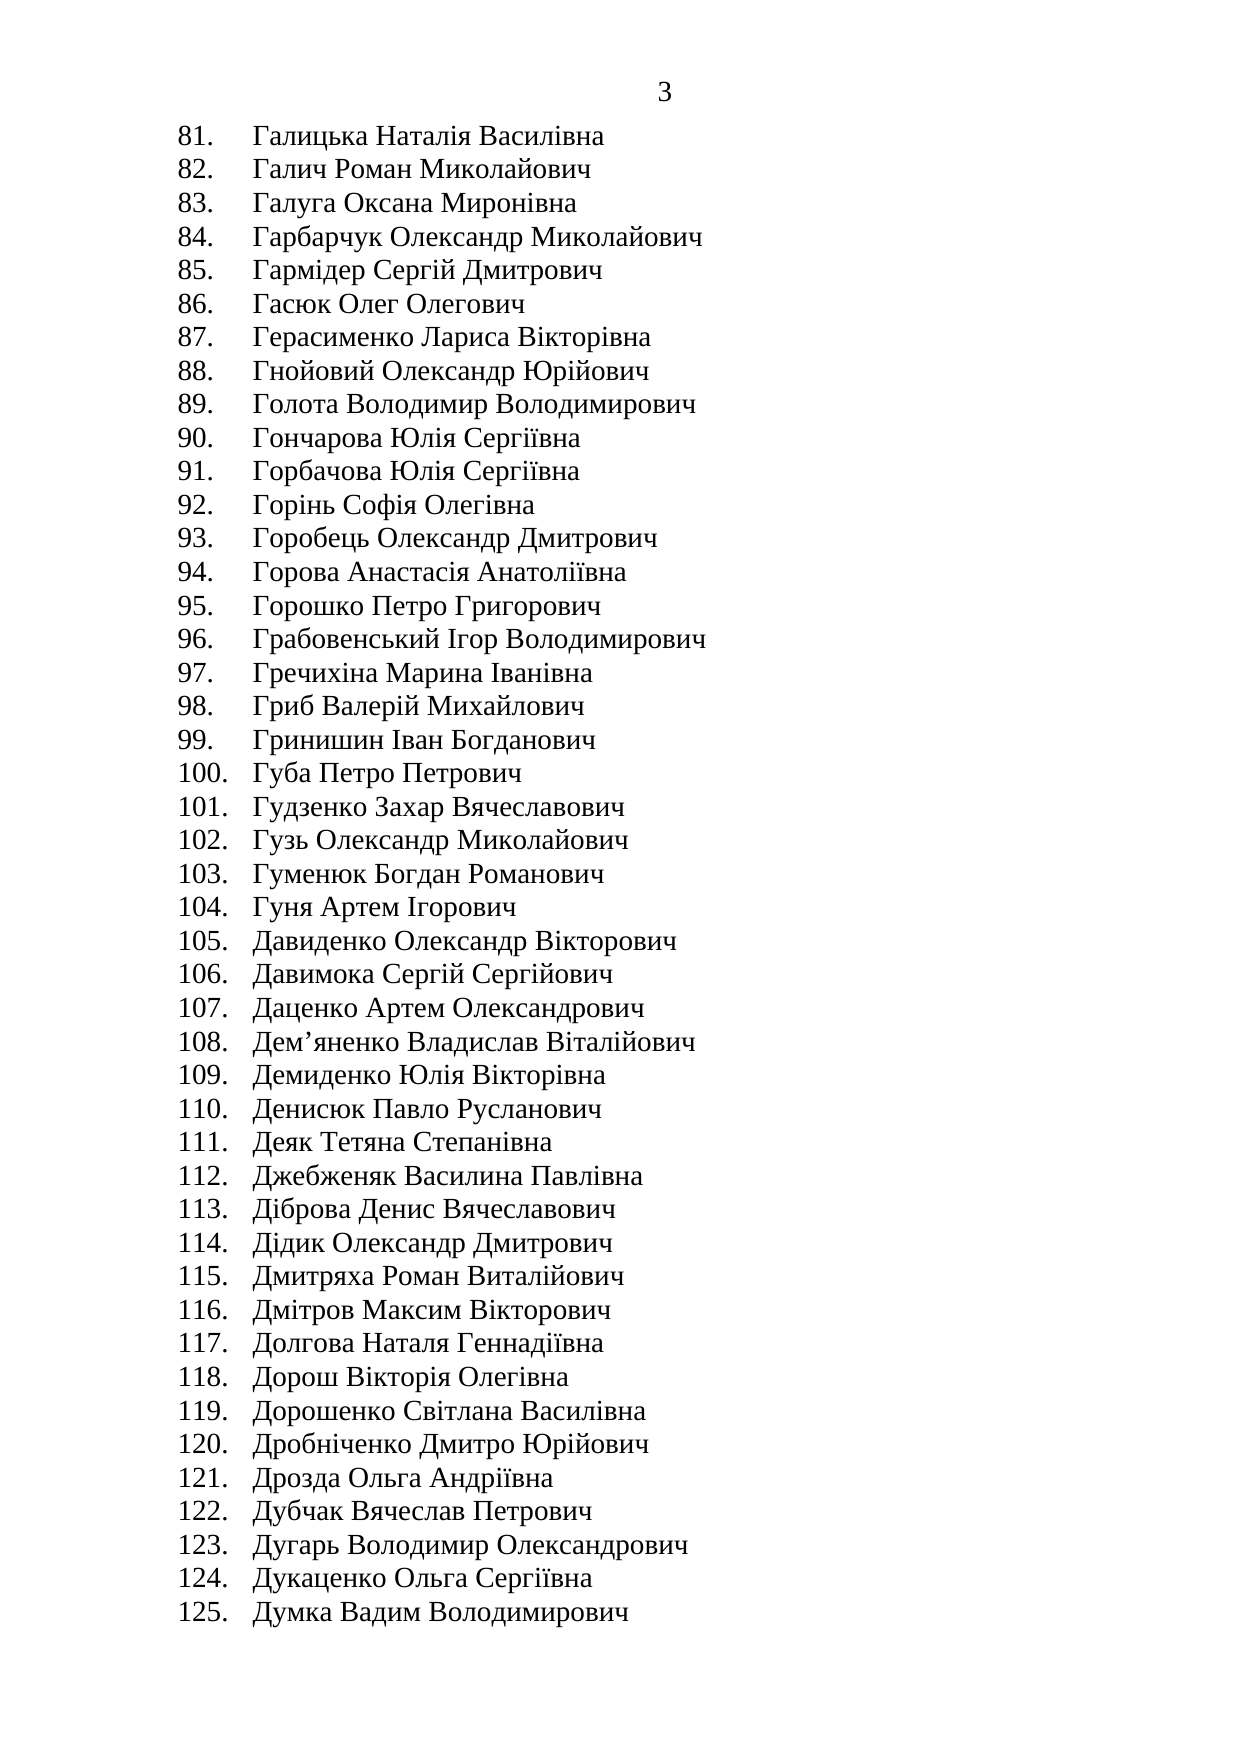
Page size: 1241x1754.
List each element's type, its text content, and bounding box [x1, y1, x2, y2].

list Гармідер Сергій Дмитрович [177, 252, 1152, 286]
list Дробніченко Дмитро Юрійович [177, 1426, 1152, 1460]
list Галуга Оксана Миронівна [177, 185, 1152, 219]
list Голота Володимир Володимирович [177, 386, 1152, 420]
list Давимока Сергій Сергійович [177, 957, 1152, 990]
list Дукаценко Ольга Сергіївна [177, 1560, 1152, 1594]
list Горбачова Юлія Сергіївна [177, 453, 1152, 487]
list Деяк Тетяна Степанівна [177, 1124, 1152, 1158]
list Гнойовий Олександр Юрійович [177, 353, 1152, 386]
list Гудзенко Захар Вячеславович [177, 789, 1152, 822]
list Дідик Олександр Дмитрович [177, 1225, 1152, 1258]
list Гасюк Олег Олегович [177, 286, 1152, 319]
list Горова Анастасія Анатоліївна [177, 554, 1152, 588]
list Дорош Вікторія Олегівна [177, 1359, 1152, 1393]
list Дрозда Ольга Андріївна [177, 1460, 1152, 1493]
list Дмітров Максим Вікторович [177, 1292, 1152, 1326]
list Джебженяк Василина Павлівна [177, 1158, 1152, 1191]
list Грабовенський Ігор Володимирович [177, 621, 1152, 655]
list Губа Петро Петрович [177, 755, 1152, 789]
list Дубчак Вячеслав Петрович [177, 1493, 1152, 1527]
list Дем’яненко Владислав Віталійович [177, 1024, 1152, 1057]
list Денисюк Павло Русланович [177, 1091, 1152, 1124]
list Давиденко Олександр Вікторович [177, 923, 1152, 957]
list Галицька Наталія Василівна [177, 118, 1152, 152]
list Демиденко Юлія Вікторівна [177, 1057, 1152, 1091]
list Дмитряха Роман Виталійович [177, 1258, 1152, 1292]
list Горошко Петро Григорович [177, 588, 1152, 621]
list Галич Роман Миколайович [177, 152, 1152, 185]
list Гринишин Іван Богданович [177, 722, 1152, 755]
list Думка Вадим Володимирович [177, 1594, 1152, 1627]
list Гарбарчук Олександр Миколайович [177, 219, 1152, 252]
list Даценко Артем Олександрович [177, 990, 1152, 1024]
list Гуменюк Богдан Романович [177, 856, 1152, 889]
list Діброва Денис Вячеславович [177, 1191, 1152, 1225]
list Гуня Артем Ігорович [177, 889, 1152, 923]
list Гончарова Юлія Сергіївна [177, 420, 1152, 453]
list Гузь Олександр Миколайович [177, 822, 1152, 856]
list Гречихіна Марина Іванівна [177, 655, 1152, 688]
list Дугарь Володимир Олександрович [177, 1527, 1152, 1560]
list Горінь Софія Олегівна [177, 487, 1152, 521]
list Горобець Олександр Дмитрович [177, 521, 1152, 554]
list Гриб Валерій Михайлович [177, 688, 1152, 722]
list Герасименко Лариса Вікторівна [177, 319, 1152, 353]
list Дорошенко Світлана Василівна [177, 1393, 1152, 1426]
list Долгова Наталя Геннадіївна [177, 1326, 1152, 1359]
